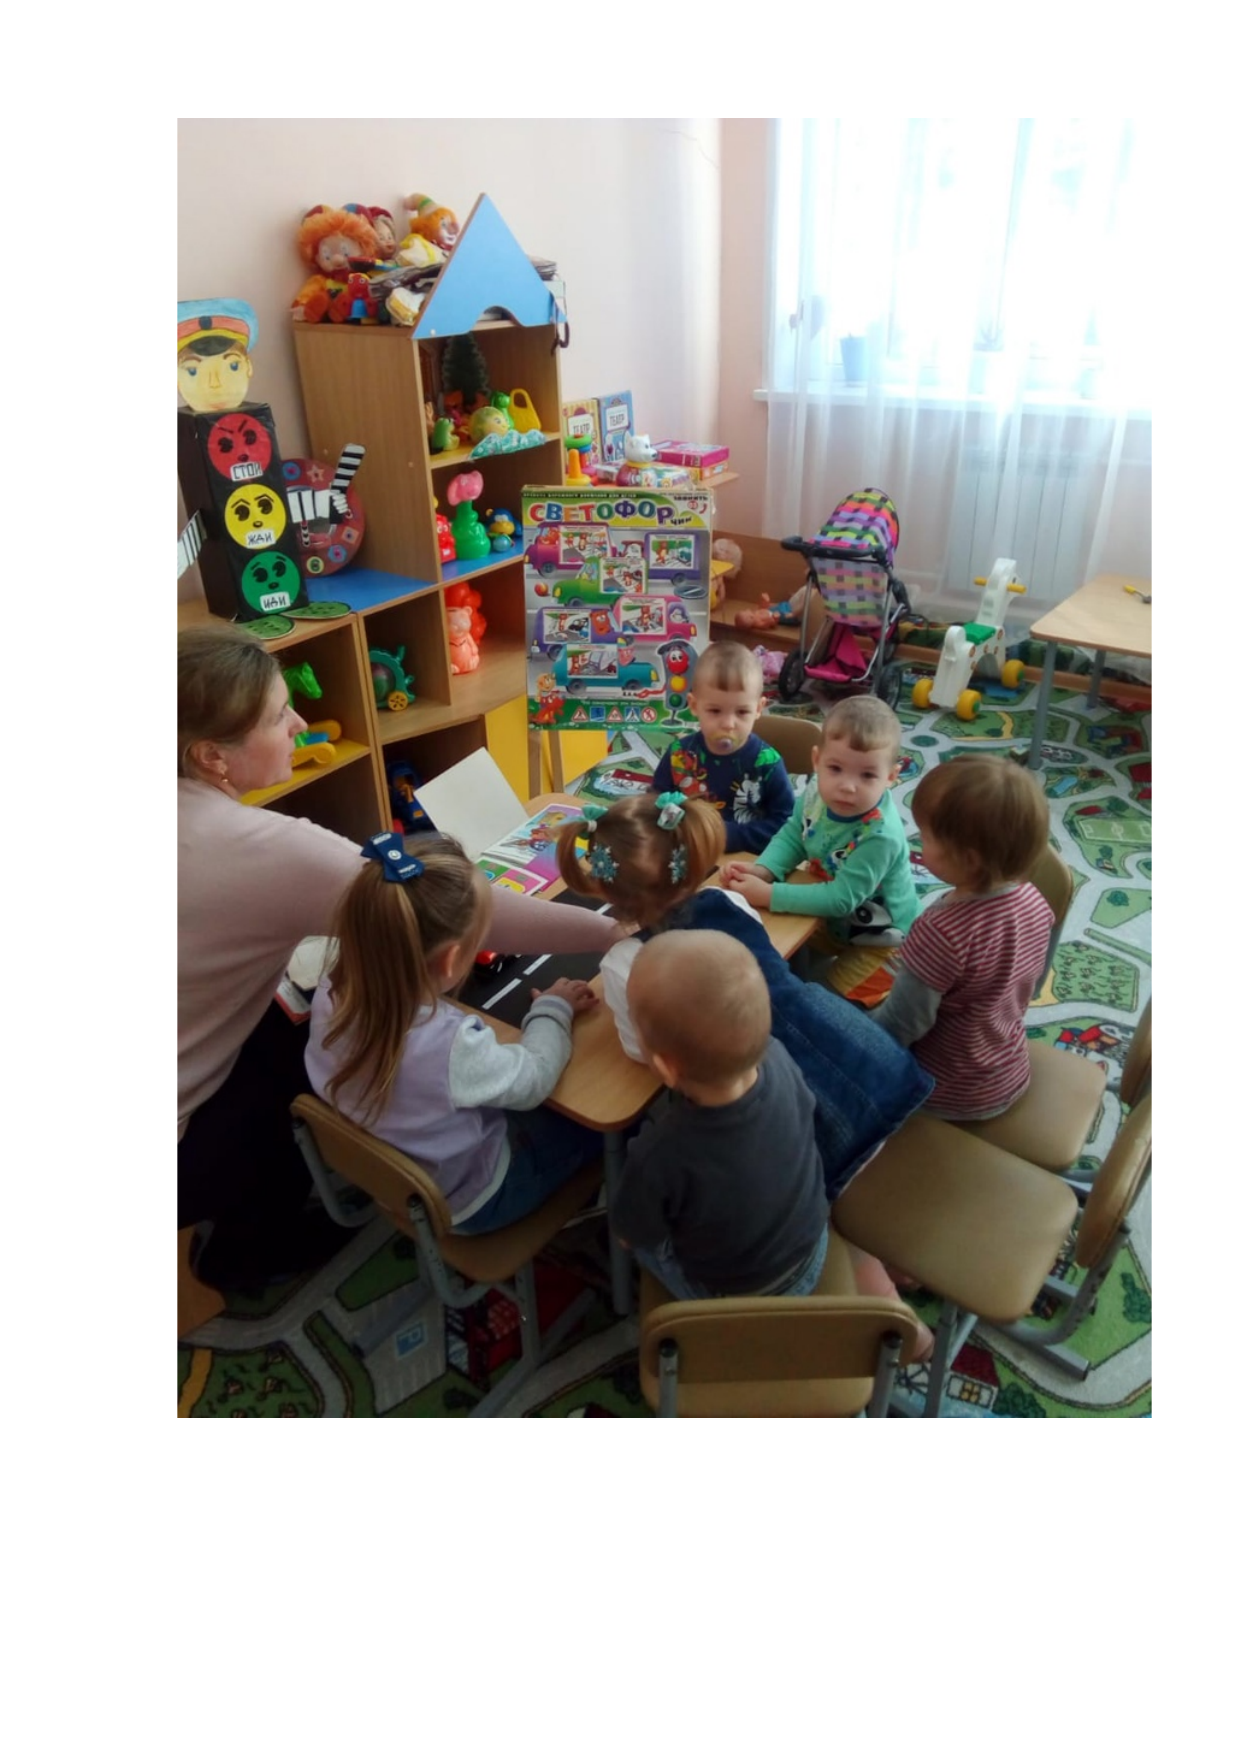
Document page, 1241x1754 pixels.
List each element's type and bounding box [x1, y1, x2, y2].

picture [177, 118, 1152, 1418]
